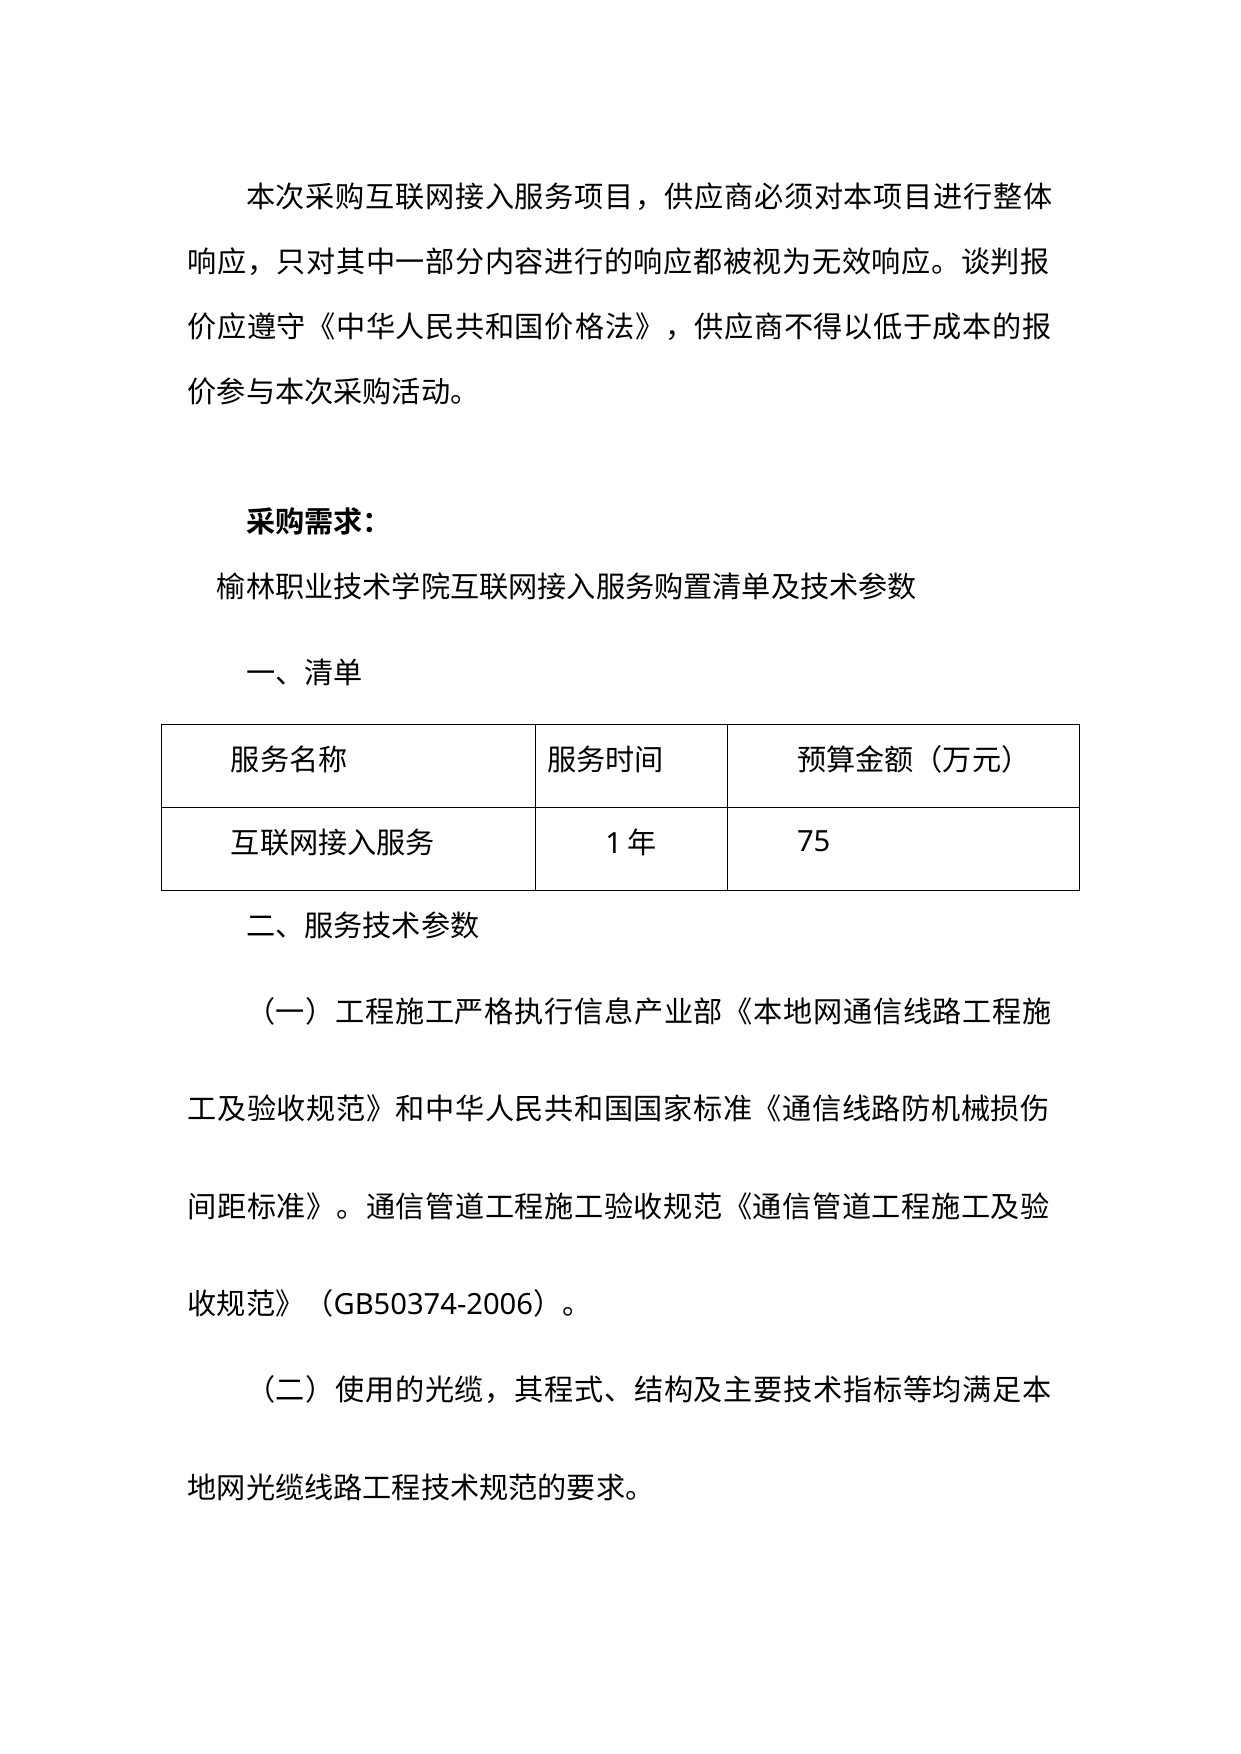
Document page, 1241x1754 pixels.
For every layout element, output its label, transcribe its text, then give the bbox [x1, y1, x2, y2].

table_cell 互联网接入服务 [162, 808, 535, 890]
text 本次采购互联网接入服务项目，供应商必须对本项目进行整体响应，只对其中一部分内容进行的响应都被视为无效响应。谈判报价应遵守《中华人民共和国价格法》，供应商不得以低于成本的报价参与本次采购活动。 [187, 162, 1053, 422]
text 二、服务技术参数 [187, 891, 1053, 956]
text 榆林职业技术学院互联网接入服务购置清单及技术参数 [187, 552, 1053, 617]
table_cell 75 [728, 808, 1079, 890]
table_header 服务名称 [162, 725, 535, 807]
text 一、清单 [187, 638, 1053, 703]
table_cell 1年 [536, 808, 727, 890]
text （一）工程施工严格执行信息产业部《本地网通信线路工程施工及验收规范》和中华人民共和国国家标准《通信线路防机械损伤间距标准》。通信管道工程施工验收规范《通信管道工程施工及验收规范》（GB50374-2006）。 [187, 977, 1053, 1334]
table_header 预算金额（万元） [728, 725, 1079, 807]
text 采购需求： [187, 487, 1053, 552]
table_header 服务时间 [536, 725, 727, 807]
text （二）使用的光缆，其程式、结构及主要技术指标等均满足本地网光缆线路工程技术规范的要求。 [187, 1356, 1053, 1518]
